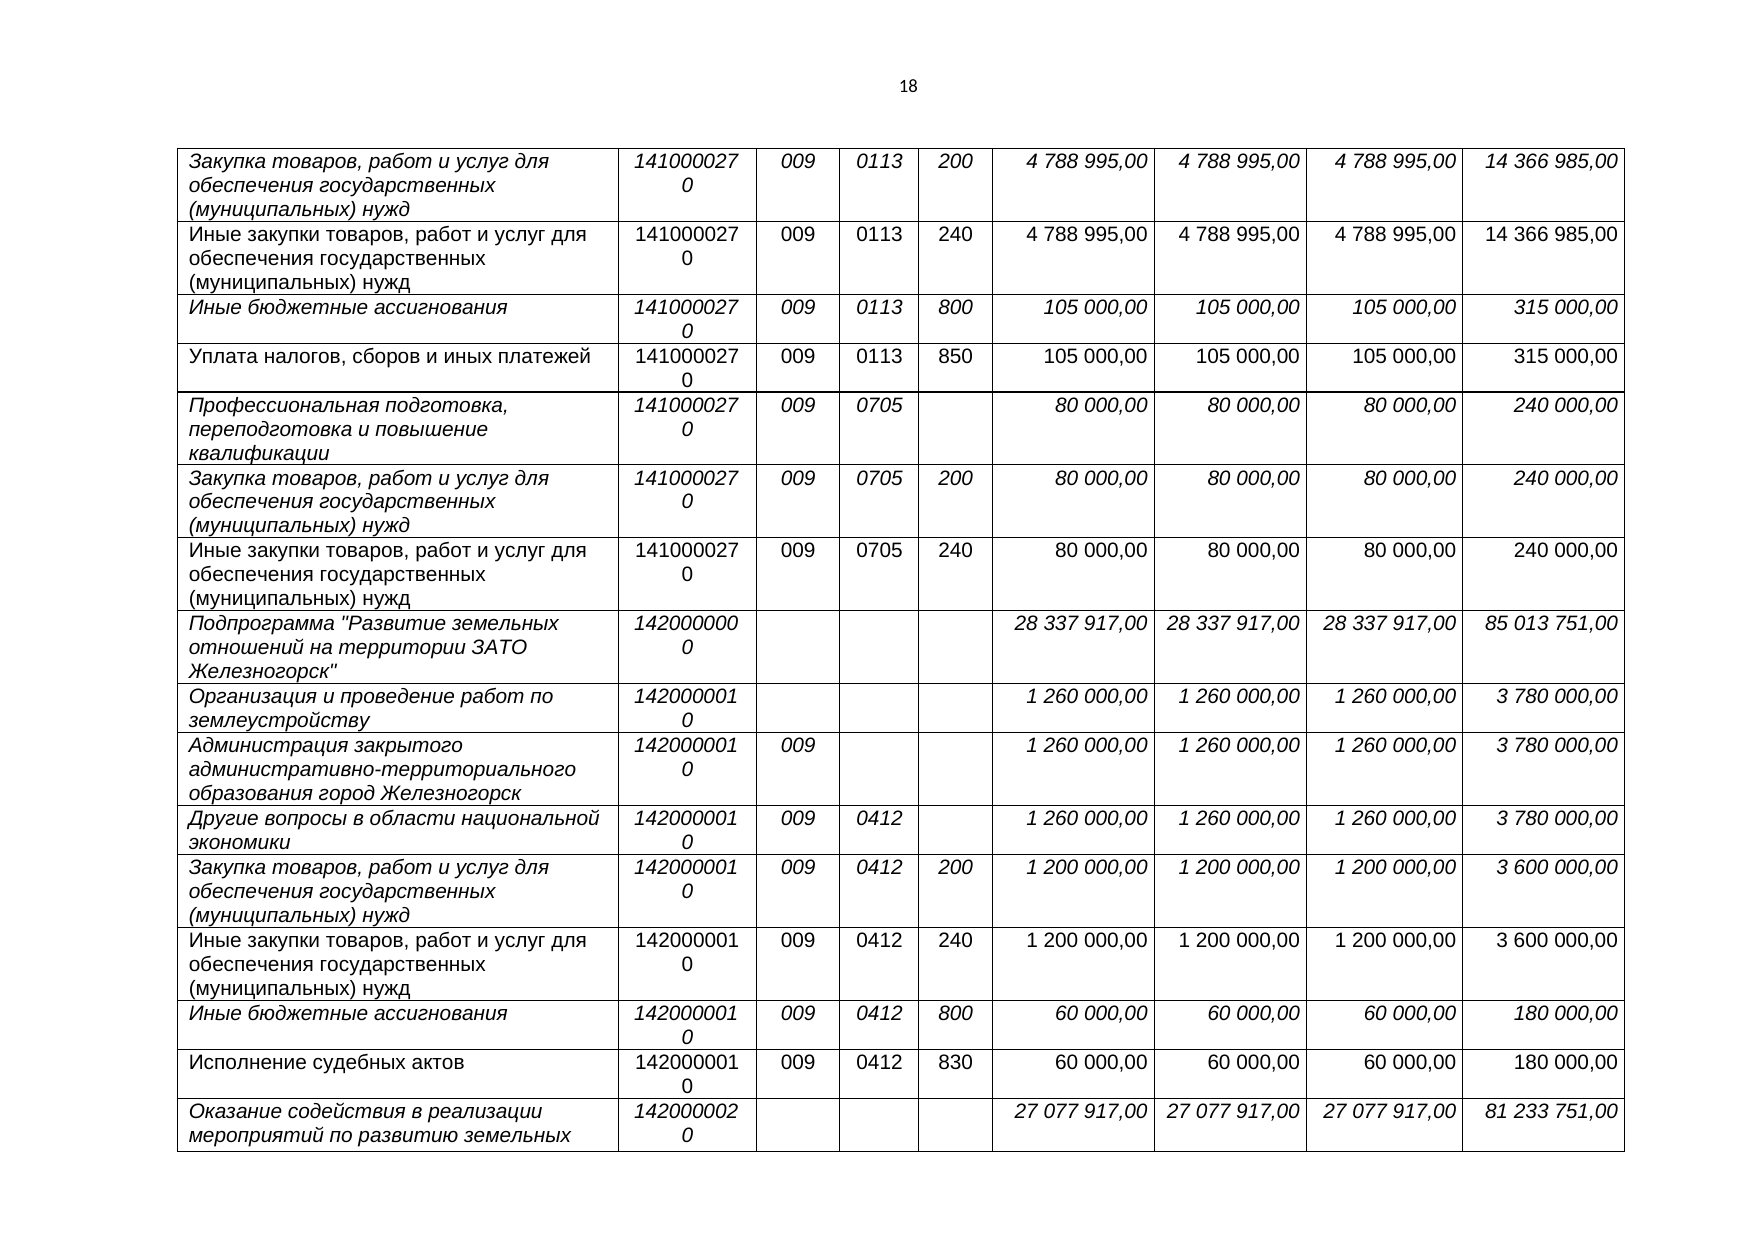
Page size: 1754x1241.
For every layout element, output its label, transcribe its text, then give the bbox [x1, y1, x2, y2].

table_cell 1420000000 [619, 611, 756, 683]
table_cell 1 200 000,00 [993, 855, 1154, 927]
table_cell 009 [757, 222, 839, 293]
table_cell 105 000,00 [993, 344, 1154, 391]
table_cell 0412 [840, 806, 918, 854]
table_cell 009 [757, 149, 839, 221]
table_cell 0705 [840, 538, 918, 610]
table_cell 1410000270 [619, 393, 756, 464]
table_cell [757, 684, 839, 732]
table_cell 105 000,00 [1307, 295, 1462, 342]
table_cell 0113 [840, 295, 918, 342]
table_cell 60 000,00 [993, 1050, 1154, 1098]
table_cell Администрация закрытого административно-территориального образования город Железногорск [178, 733, 618, 805]
table_cell 28 337 917,00 [993, 611, 1154, 683]
table_cell 315 000,00 [1463, 344, 1624, 391]
table_cell 240 [919, 928, 992, 1000]
table_cell [919, 611, 992, 683]
table_cell 240 000,00 [1463, 465, 1624, 537]
table_cell 80 000,00 [993, 393, 1154, 464]
table_cell 105 000,00 [993, 295, 1154, 342]
table_cell Иные закупки товаров, работ и услуг для обеспечения государственных (муниципальных) нужд [178, 222, 618, 293]
table_cell 1410000270 [619, 222, 756, 293]
table_cell 14 366 985,00 [1463, 149, 1624, 221]
table_cell [840, 733, 918, 805]
table_cell 0412 [840, 928, 918, 1000]
table_cell [919, 393, 992, 464]
table_cell 009 [757, 806, 839, 854]
table_cell 1410000270 [619, 149, 756, 221]
table_cell 27 077 917,00 [1307, 1099, 1462, 1151]
table_cell Иные бюджетные ассигнования [178, 295, 618, 342]
table_cell 1410000270 [619, 538, 756, 610]
table_cell 80 000,00 [1155, 465, 1306, 537]
table_cell [840, 1099, 918, 1151]
table_cell 240 [919, 222, 992, 293]
table_cell 80 000,00 [993, 538, 1154, 610]
table_cell 4 788 995,00 [1155, 149, 1306, 221]
table_cell 1 260 000,00 [1155, 684, 1306, 732]
table_cell [919, 733, 992, 805]
table_cell Подпрограмма "Развитие земельных отношений на территории ЗАТО Железногорск" [178, 611, 618, 683]
table_cell [840, 684, 918, 732]
table_cell Уплата налогов, сборов и иных платежей [178, 344, 618, 391]
table_cell 80 000,00 [1307, 538, 1462, 610]
table_cell Закупка товаров, работ и услуг для обеспечения государственных (муниципальных) нужд [178, 855, 618, 927]
table_cell Исполнение судебных актов [178, 1050, 618, 1098]
table_cell 1420000010 [619, 684, 756, 732]
table_cell 1 260 000,00 [993, 684, 1154, 732]
table_cell 009 [757, 344, 839, 391]
table_cell 0705 [840, 465, 918, 537]
table_cell 1 260 000,00 [993, 806, 1154, 854]
table_cell 27 077 917,00 [993, 1099, 1154, 1151]
table_cell 1420000010 [619, 1050, 756, 1098]
table_cell 1 260 000,00 [1155, 806, 1306, 854]
table_cell 180 000,00 [1463, 1001, 1624, 1049]
table_cell 1420000010 [619, 733, 756, 805]
table_cell 60 000,00 [1307, 1050, 1462, 1098]
table_cell 4 788 995,00 [993, 222, 1154, 293]
table_cell 1 200 000,00 [993, 928, 1154, 1000]
table_cell 85 013 751,00 [1463, 611, 1624, 683]
table_cell 80 000,00 [1155, 393, 1306, 464]
table_cell 850 [919, 344, 992, 391]
table_cell 009 [757, 733, 839, 805]
table_cell [919, 1099, 992, 1151]
table_cell 200 [919, 465, 992, 537]
table_cell 1420000010 [619, 928, 756, 1000]
table_cell [840, 611, 918, 683]
table_cell 81 233 751,00 [1463, 1099, 1624, 1151]
table_cell 1 200 000,00 [1307, 855, 1462, 927]
table_cell Другие вопросы в области национальной экономики [178, 806, 618, 854]
table_cell 1420000010 [619, 806, 756, 854]
table_cell Иные закупки товаров, работ и услуг для обеспечения государственных (муниципальных) нужд [178, 928, 618, 1000]
table_cell 1 260 000,00 [1155, 733, 1306, 805]
table_cell 60 000,00 [1307, 1001, 1462, 1049]
table_cell 1420000010 [619, 855, 756, 927]
table_cell 4 788 995,00 [1307, 222, 1462, 293]
table_cell 009 [757, 393, 839, 464]
table_cell 1 260 000,00 [993, 733, 1154, 805]
table_cell 180 000,00 [1463, 1050, 1624, 1098]
table_cell 3 780 000,00 [1463, 684, 1624, 732]
table_cell 28 337 917,00 [1307, 611, 1462, 683]
table_cell 105 000,00 [1155, 344, 1306, 391]
table_cell 200 [919, 855, 992, 927]
table_cell 1 260 000,00 [1307, 733, 1462, 805]
table_cell 1 260 000,00 [1307, 684, 1462, 732]
table_cell Закупка товаров, работ и услуг для обеспечения государственных (муниципальных) нужд [178, 465, 618, 537]
table_cell 3 780 000,00 [1463, 806, 1624, 854]
table_cell 3 600 000,00 [1463, 855, 1624, 927]
table_cell 4 788 995,00 [1155, 222, 1306, 293]
table_cell Организация и проведение работ по землеустройству [178, 684, 618, 732]
table_cell 009 [757, 1050, 839, 1098]
table_cell 4 788 995,00 [1307, 149, 1462, 221]
table_cell 009 [757, 538, 839, 610]
table_cell 009 [757, 465, 839, 537]
table_cell 28 337 917,00 [1155, 611, 1306, 683]
table_cell Иные закупки товаров, работ и услуг для обеспечения государственных (муниципальных) нужд [178, 538, 618, 610]
table_cell 105 000,00 [1307, 344, 1462, 391]
table_cell 240 [919, 538, 992, 610]
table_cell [178, 1099, 618, 1151]
table_cell 27 077 917,00 [1155, 1099, 1306, 1151]
table_cell 1 260 000,00 [1307, 806, 1462, 854]
table_cell 830 [919, 1050, 992, 1098]
table_cell 60 000,00 [993, 1001, 1154, 1049]
table_cell 3 780 000,00 [1463, 733, 1624, 805]
table_cell 009 [757, 295, 839, 342]
table_cell 0113 [840, 222, 918, 293]
table_cell Профессиональная подготовка, переподготовка и повышение квалификации [178, 393, 618, 464]
table_cell 800 [919, 295, 992, 342]
table_cell 14 366 985,00 [1463, 222, 1624, 293]
table_cell 60 000,00 [1155, 1001, 1306, 1049]
table_cell 80 000,00 [993, 465, 1154, 537]
table_cell [919, 806, 992, 854]
table_cell 200 [919, 149, 992, 221]
table_cell Иные бюджетные ассигнования [178, 1001, 618, 1049]
table_cell [757, 611, 839, 683]
table_cell 0412 [840, 1050, 918, 1098]
table_cell 240 000,00 [1463, 393, 1624, 464]
table_cell 105 000,00 [1155, 295, 1306, 342]
table_cell [919, 684, 992, 732]
table_cell 1 200 000,00 [1307, 928, 1462, 1000]
table_cell 3 600 000,00 [1463, 928, 1624, 1000]
table_cell 1410000270 [619, 295, 756, 342]
table_cell 80 000,00 [1155, 538, 1306, 610]
table_cell 1420000010 [619, 1001, 756, 1049]
table_cell [757, 1099, 839, 1151]
table_cell 0705 [840, 393, 918, 464]
table_cell 60 000,00 [1155, 1050, 1306, 1098]
table_cell 0113 [840, 149, 918, 221]
table_cell 0412 [840, 1001, 918, 1049]
table_cell 0113 [840, 344, 918, 391]
table_cell 80 000,00 [1307, 465, 1462, 537]
table_cell 009 [757, 928, 839, 1000]
table_cell 1 200 000,00 [1155, 928, 1306, 1000]
table_cell 0412 [840, 855, 918, 927]
table_cell 1410000270 [619, 344, 756, 391]
table_cell 800 [919, 1001, 992, 1049]
table_cell 1420000020 [619, 1099, 756, 1151]
table_cell 80 000,00 [1307, 393, 1462, 464]
table_cell 315 000,00 [1463, 295, 1624, 342]
table_cell 1 200 000,00 [1155, 855, 1306, 927]
table_cell Закупка товаров, работ и услуг для обеспечения государственных (муниципальных) нужд [178, 149, 618, 221]
table_cell 1410000270 [619, 465, 756, 537]
table_cell 240 000,00 [1463, 538, 1624, 610]
table_cell 4 788 995,00 [993, 149, 1154, 221]
table_cell 009 [757, 1001, 839, 1049]
table_cell 009 [757, 855, 839, 927]
